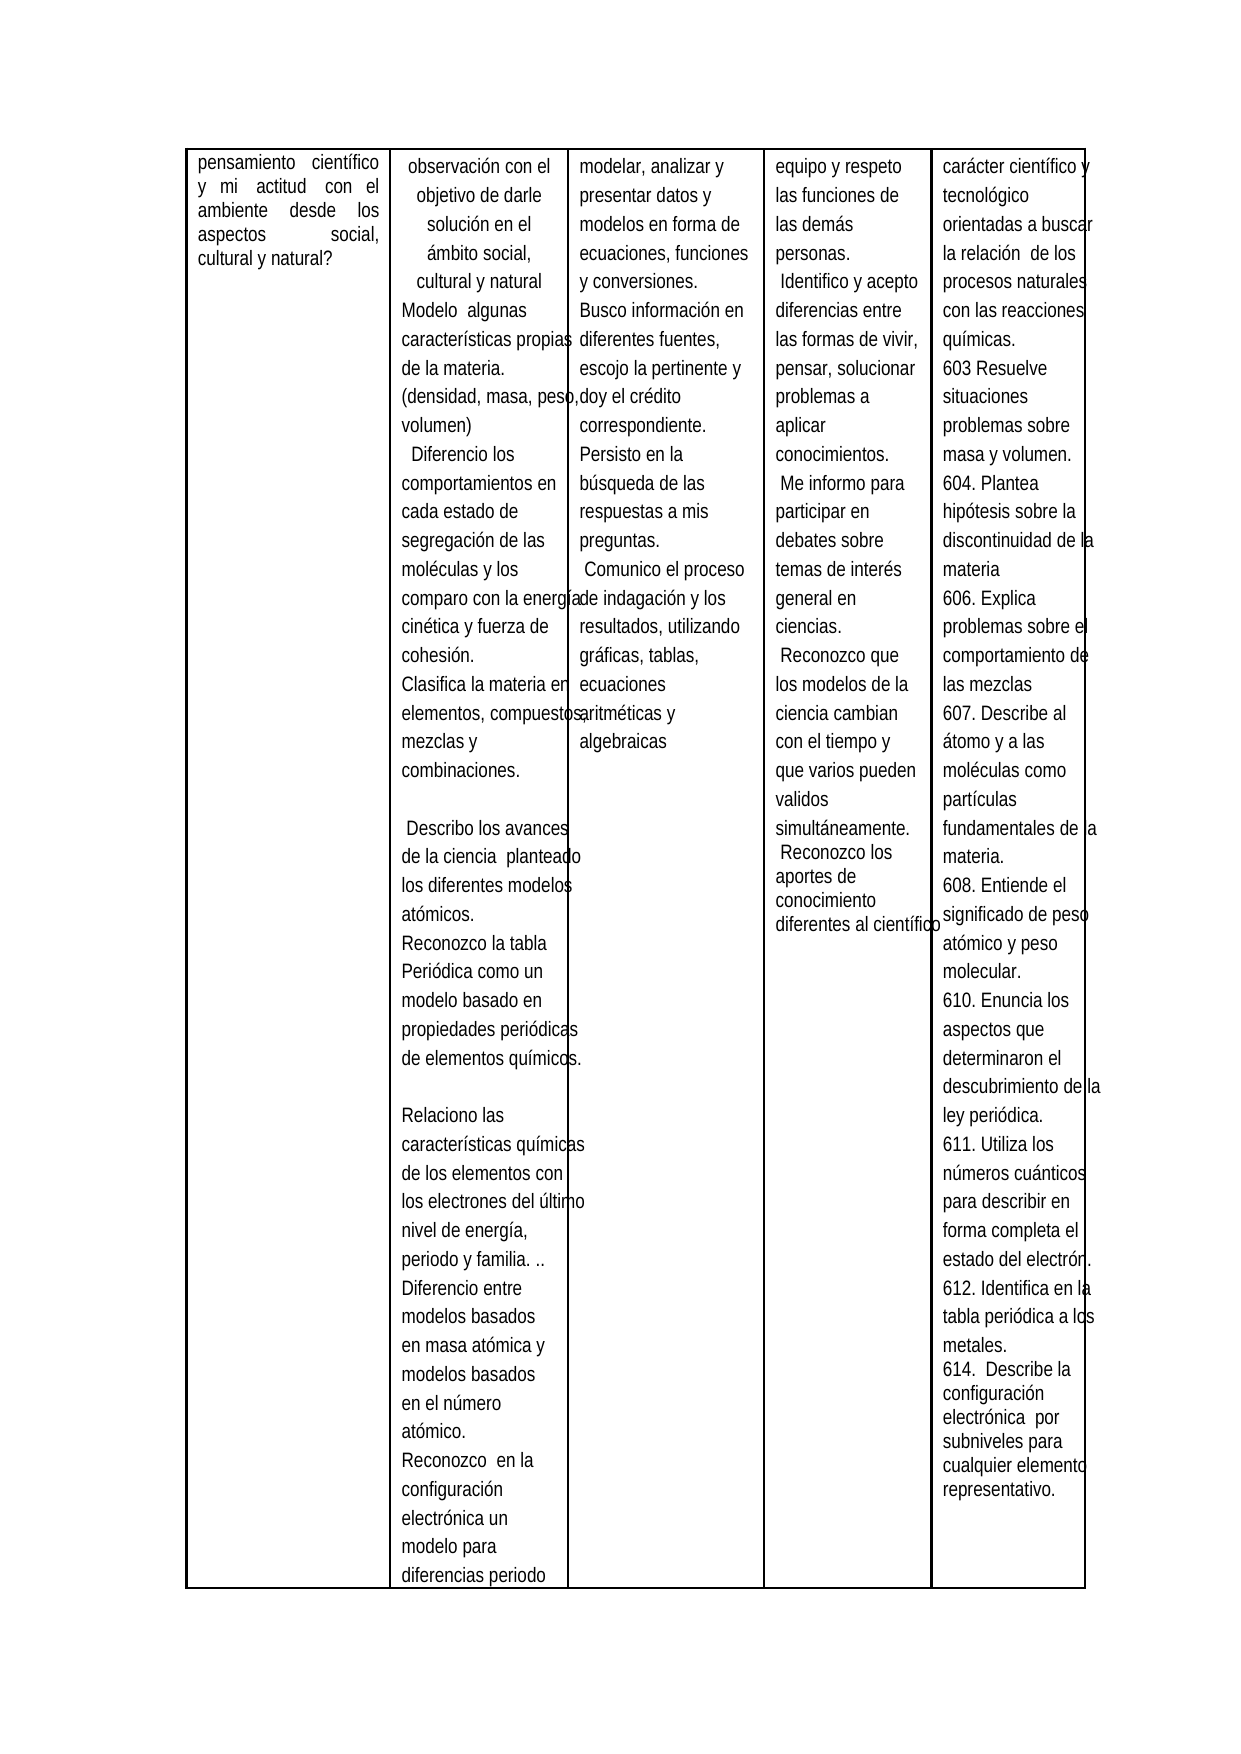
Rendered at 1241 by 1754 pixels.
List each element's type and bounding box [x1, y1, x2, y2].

table_cell [391, 150, 567, 1587]
table_cell [569, 150, 763, 1587]
table_cell [188, 150, 389, 1587]
table_cell [765, 150, 930, 1587]
table_cell [933, 150, 1084, 1587]
